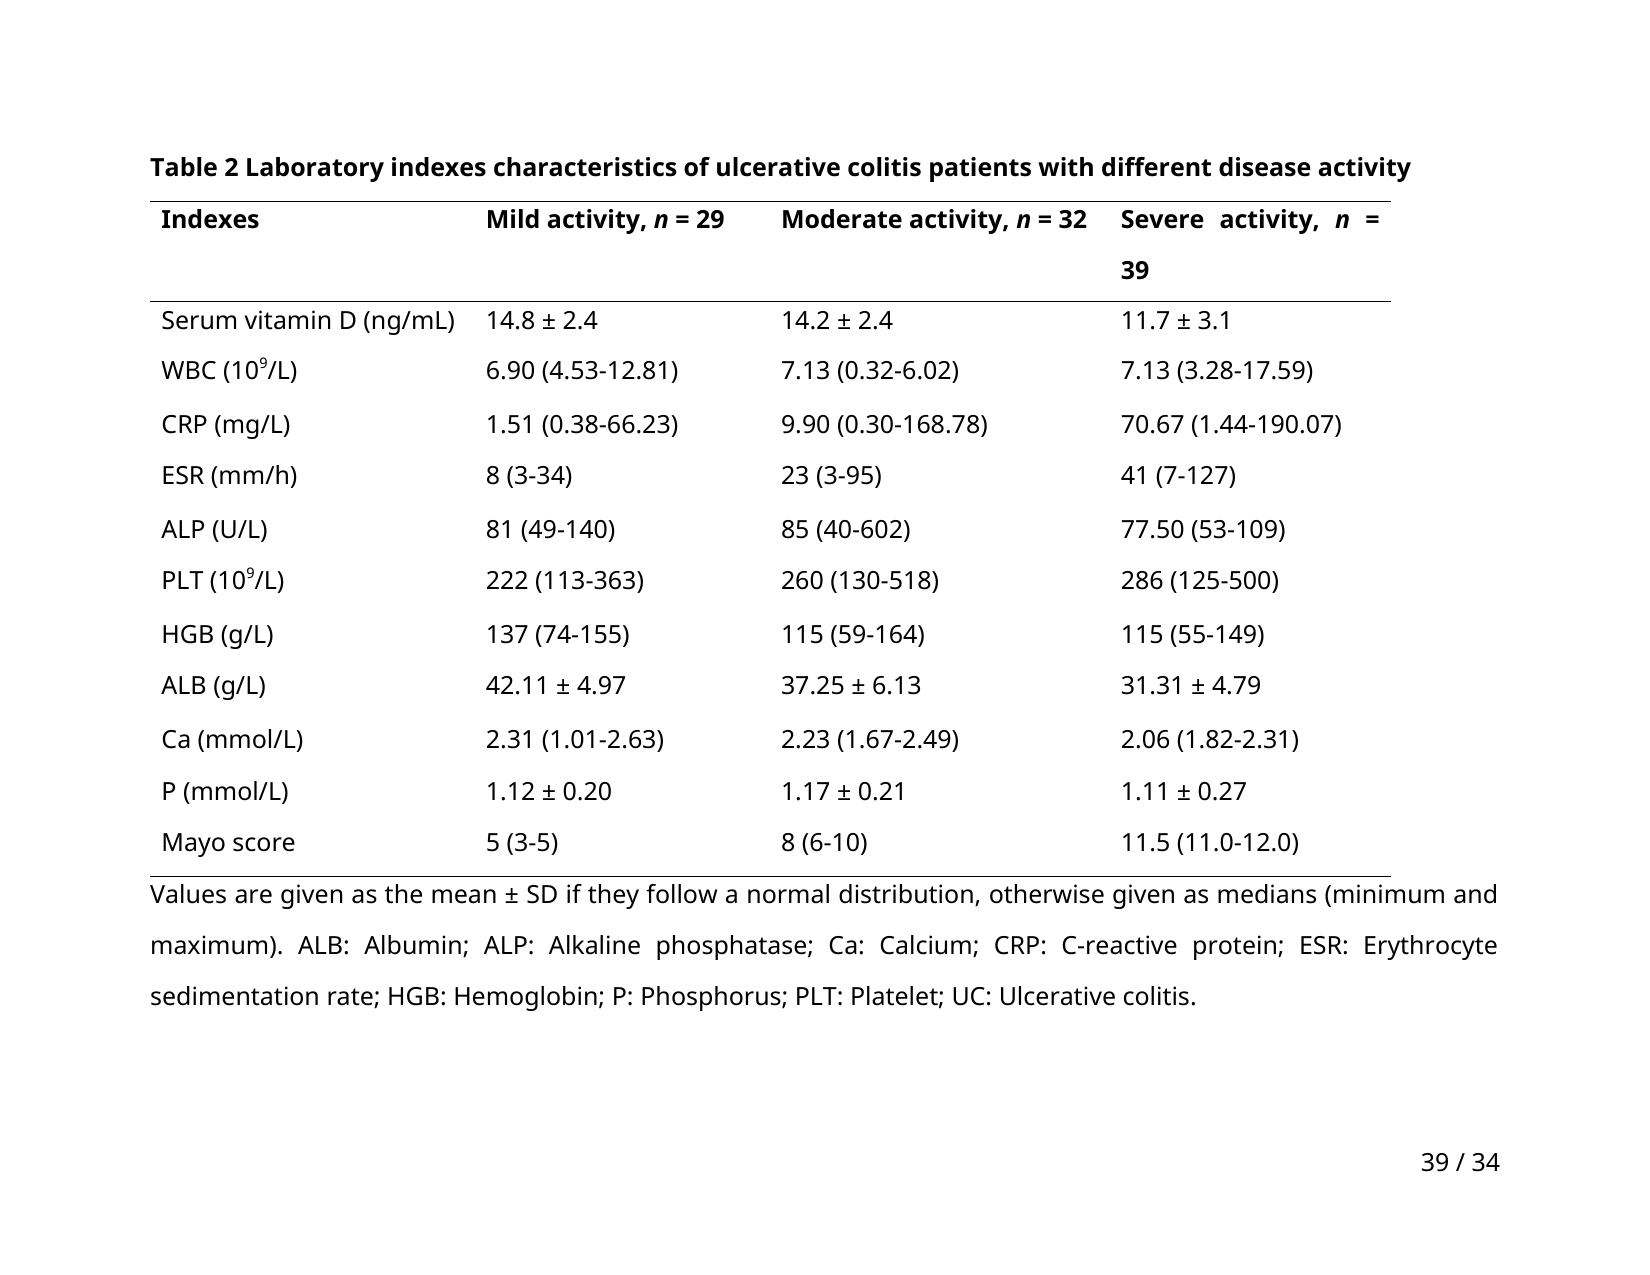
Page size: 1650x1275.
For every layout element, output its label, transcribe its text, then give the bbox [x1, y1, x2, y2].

table_cell 11.7 ± 3.1 [1109, 302, 1391, 353]
table_cell Mayo score [150, 824, 474, 876]
table_cell Ca (mmol/L) [150, 722, 474, 773]
table_cell 2.31 (1.01-2.63) [474, 722, 769, 773]
table_cell 41 (7-127) [1109, 458, 1391, 512]
table_cell ESR (mm/h) [150, 458, 474, 512]
table_header Moderate activity, n = 32 [770, 202, 1109, 301]
table_cell 70.67 (1.44-190.07) [1109, 407, 1391, 458]
text Values are given as the mean ± SD if they follow a normal distribution, otherwise given as medians (minimum and maximum). ALB: Albumin; ALP: Alkaline phosphatase; Ca: Calcium; CRP: C-reactive protein; ESR: Erythrocyte sedimentation rate; HGB: Hemoglobin; P: Phosphorus; PLT: Platelet; UC: Ulcerative colitis. [150, 877, 1500, 1013]
table_cell 1.12 ± 0.20 [474, 773, 769, 824]
table_cell 260 (130-518) [770, 563, 1109, 617]
table_cell 23 (3-95) [770, 458, 1109, 512]
table_cell 5 (3-5) [474, 824, 769, 876]
table_cell 2.23 (1.67-2.49) [770, 722, 1109, 773]
table_cell 14.8 ± 2.4 [474, 302, 769, 353]
table_cell 286 (125-500) [1109, 563, 1391, 617]
table_cell P (mmol/L) [150, 773, 474, 824]
table_cell 85 (40-602) [770, 512, 1109, 563]
table_cell 81 (49-140) [474, 512, 769, 563]
table_cell 14.2 ± 2.4 [770, 302, 1109, 353]
table_cell Serum vitamin D (ng/mL) [150, 302, 474, 353]
table_cell WBC (109/L) [150, 353, 474, 407]
table_cell 42.11 ± 4.97 [474, 668, 769, 722]
table_cell 7.13 (0.32-6.02) [770, 353, 1109, 407]
table_cell 1.51 (0.38-66.23) [474, 407, 769, 458]
table_cell 37.25 ± 6.13 [770, 668, 1109, 722]
table_header Indexes [150, 202, 474, 301]
table_cell 137 (74-155) [474, 617, 769, 668]
text Table 2 Laboratory indexes characteristics of ulcerative colitis patients with different disease activity [150, 150, 1500, 184]
table_cell CRP (mg/L) [150, 407, 474, 458]
table_cell 222 (113-363) [474, 563, 769, 617]
table_cell 2.06 (1.82-2.31) [1109, 722, 1391, 773]
table_cell 1.11 ± 0.27 [1109, 773, 1391, 824]
table_header Mild activity, n = 29 [474, 202, 769, 301]
table_cell 115 (59-164) [770, 617, 1109, 668]
table_cell PLT (109/L) [150, 563, 474, 617]
table_cell 8 (6-10) [770, 824, 1109, 876]
table_cell HGB (g/L) [150, 617, 474, 668]
table_cell 7.13 (3.28-17.59) [1109, 353, 1391, 407]
table_cell ALB (g/L) [150, 668, 474, 722]
table_cell 11.5 (11.0-12.0) [1109, 824, 1391, 876]
table_cell 31.31 ± 4.79 [1109, 668, 1391, 722]
table_cell ALP (U/L) [150, 512, 474, 563]
table_cell 9.90 (0.30-168.78) [770, 407, 1109, 458]
table_cell 8 (3-34) [474, 458, 769, 512]
table_cell 1.17 ± 0.21 [770, 773, 1109, 824]
table_cell 115 (55-149) [1109, 617, 1391, 668]
table_header Severe activity, n = 39 [1109, 202, 1391, 301]
table_cell 6.90 (4.53-12.81) [474, 353, 769, 407]
table_cell 77.50 (53-109) [1109, 512, 1391, 563]
